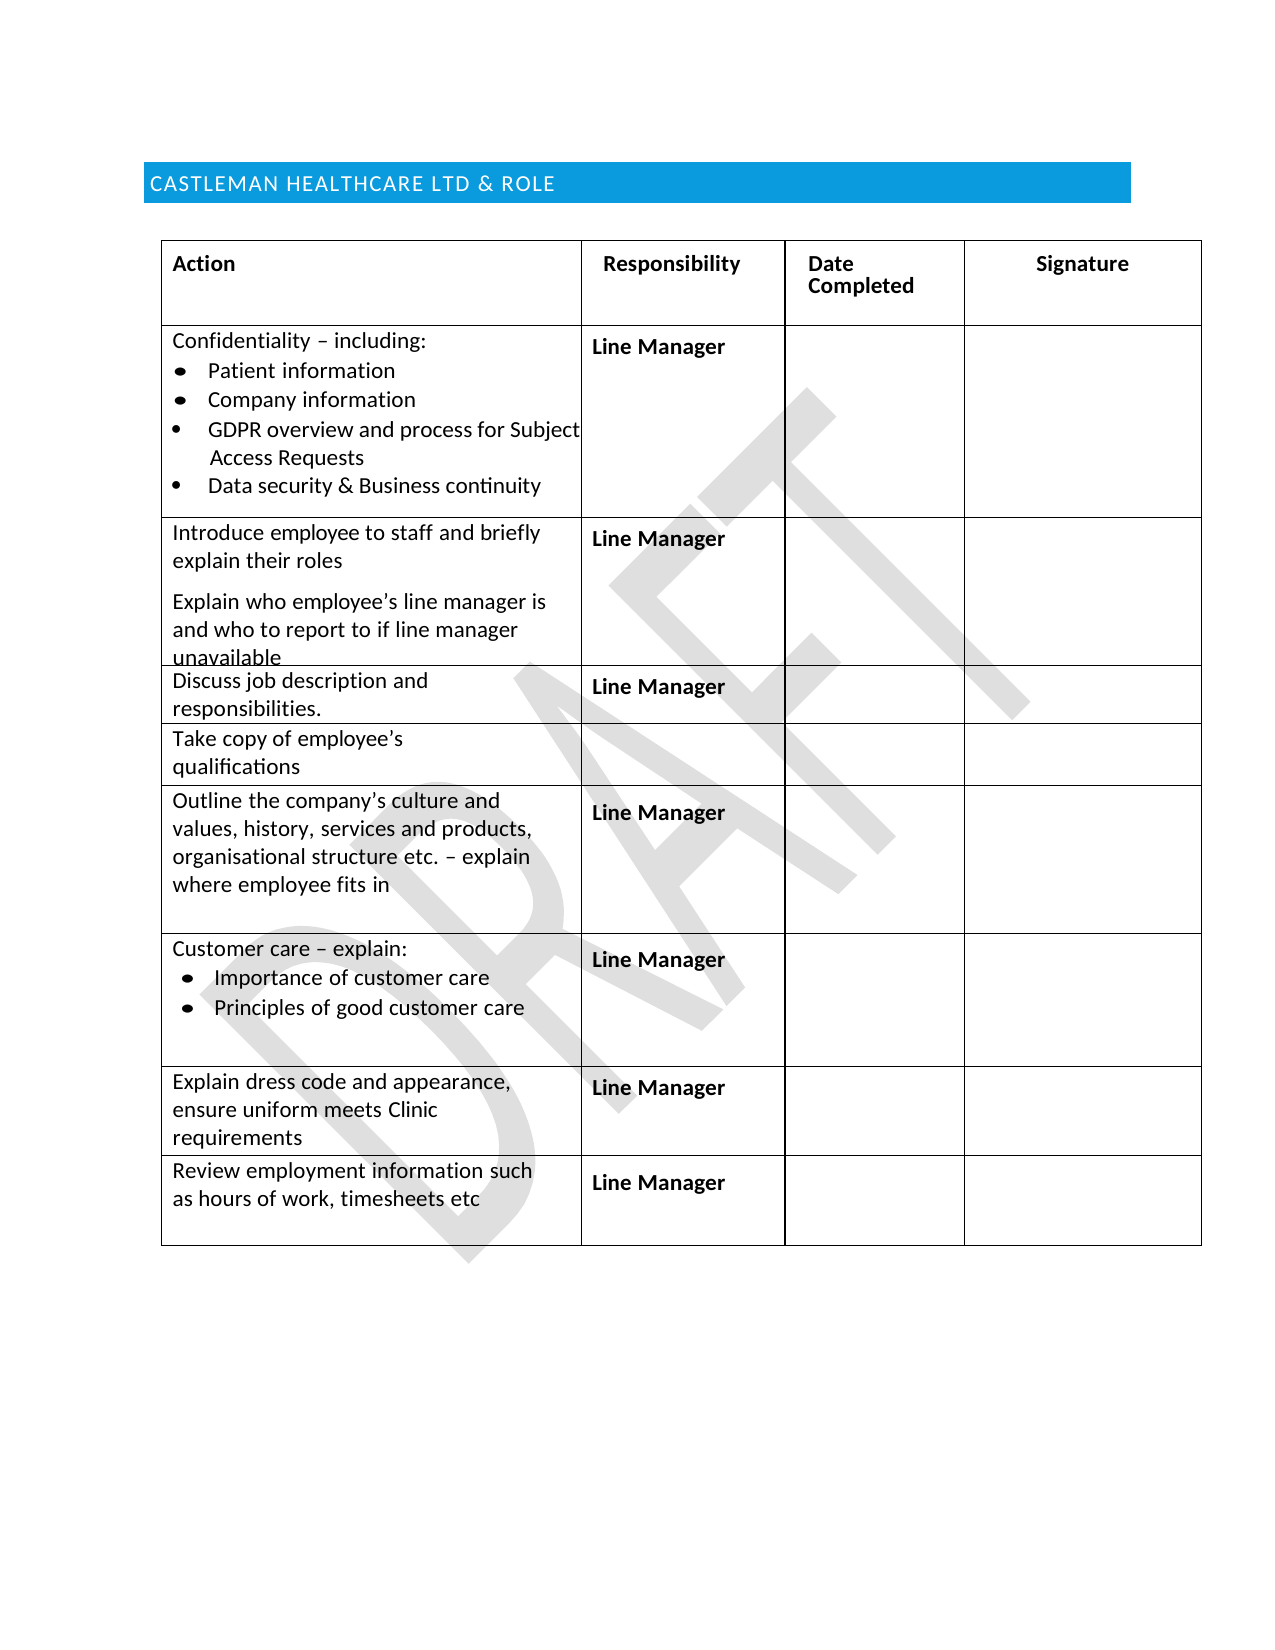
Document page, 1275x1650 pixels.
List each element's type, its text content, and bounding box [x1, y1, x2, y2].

table_cell Explain dress code and appearance, ensure uniform meets Clinic requirements [162, 1067, 581, 1155]
table_cell Line Manager [582, 326, 784, 517]
table_cell Line Manager [582, 666, 784, 722]
table_cell Introduce employee to staff and briefly explain their roles Explain who employee’s line manager is and who to report to if line manager unavailable [162, 518, 581, 664]
table_cell [786, 326, 964, 517]
table_cell [965, 518, 1201, 664]
table_cell [786, 666, 964, 722]
subtitle Castleman Healthcare Ltd & role [150, 169, 1125, 197]
table_cell [965, 666, 1201, 722]
table_cell [965, 1156, 1201, 1244]
table_cell [786, 724, 964, 785]
table_cell [786, 1067, 964, 1155]
table_cell Discuss job description and responsibilities. [162, 666, 581, 722]
table_cell Confidentiality – including: • Patient information • Company information GDPR overview and process for Subject Access Requests Data security & Business continuity [162, 326, 581, 517]
table_header Action [162, 241, 581, 325]
table_cell Line Manager [582, 518, 784, 664]
table_cell Line Manager [582, 786, 784, 932]
table_cell [965, 724, 1201, 785]
table_cell Line Manager [582, 1067, 784, 1155]
table_cell [786, 1156, 964, 1244]
table_cell [786, 518, 964, 664]
table_cell [965, 1067, 1201, 1155]
table_cell [965, 934, 1201, 1066]
table_header Date Completed [786, 241, 964, 325]
table_cell Line Manager [582, 1156, 784, 1244]
table_cell Review employment information such as hours of work, timesheets etc [162, 1156, 581, 1244]
table_cell [786, 934, 964, 1066]
table_cell [965, 326, 1201, 517]
table_cell Outline the company’s culture and values, history, services and products, organisational structure etc. – explain where employee fits in [162, 786, 581, 932]
table_header Responsibility [582, 241, 784, 325]
table_header Signature [965, 241, 1201, 325]
table_cell Line Manager [582, 934, 784, 1066]
table_cell [582, 724, 784, 785]
table_cell Take copy of employee’s qualifications [162, 724, 581, 785]
table_cell [786, 786, 964, 932]
table_cell Customer care – explain: • Importance of customer care • Principles of good customer care [162, 934, 581, 1066]
table_cell [965, 786, 1201, 932]
